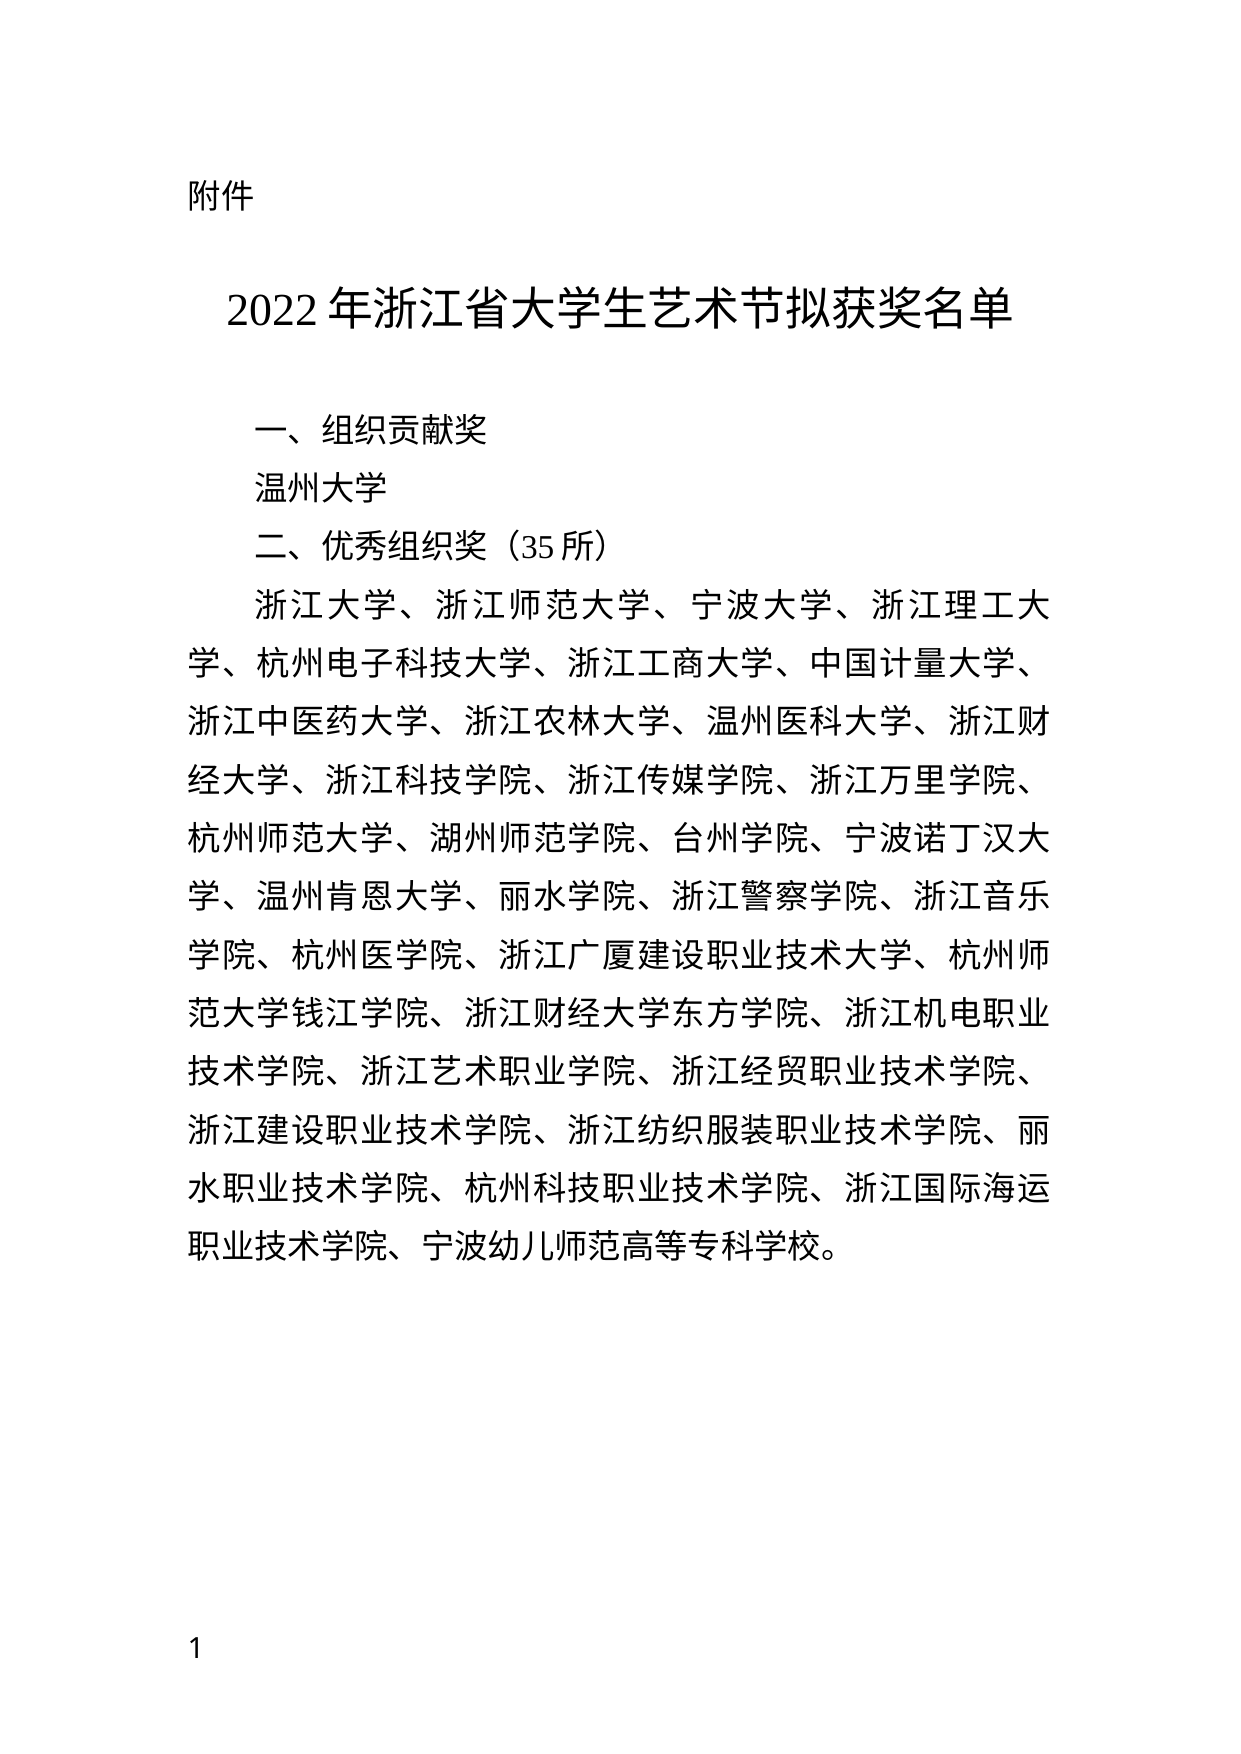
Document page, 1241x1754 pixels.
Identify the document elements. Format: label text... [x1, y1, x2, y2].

text 2022年浙江省大学生艺术节拟获奖名单 [187, 279, 1053, 337]
text 一、组织贡献奖 [187, 395, 1053, 454]
text 浙江大学、浙江师范大学、宁波大学、浙江理工大学、杭州电子科技大学、浙江工商大学、中国计量大学、浙江中医药大学、浙江农林大学、温州医科大学、浙江财经大学、浙江科技学院、浙江传媒学院、浙江万里学院、杭州师范大学、湖州师范学院、台州学院、宁波诺丁汉大学、温州肯恩大学、丽水学院、浙江警察学院、浙江音乐学院、杭州医学院、浙江广厦建设职业技术大学、杭州师范大学钱江学院、浙江财经大学东方学院、浙江机电职业技术学院、浙江艺术职业学院、浙江经贸职业技术学院、浙江建设职业技术学院、浙江纺织服装职业技术学院、丽水职业技术学院、杭州科技职业技术学院、浙江国际海运职业技术学院、宁波幼儿师范高等专科学校。 [187, 570, 1053, 1270]
text 附件 [187, 162, 1053, 220]
text 温州大学 [187, 454, 1053, 512]
text 二、优秀组织奖（35所） [187, 512, 1053, 570]
